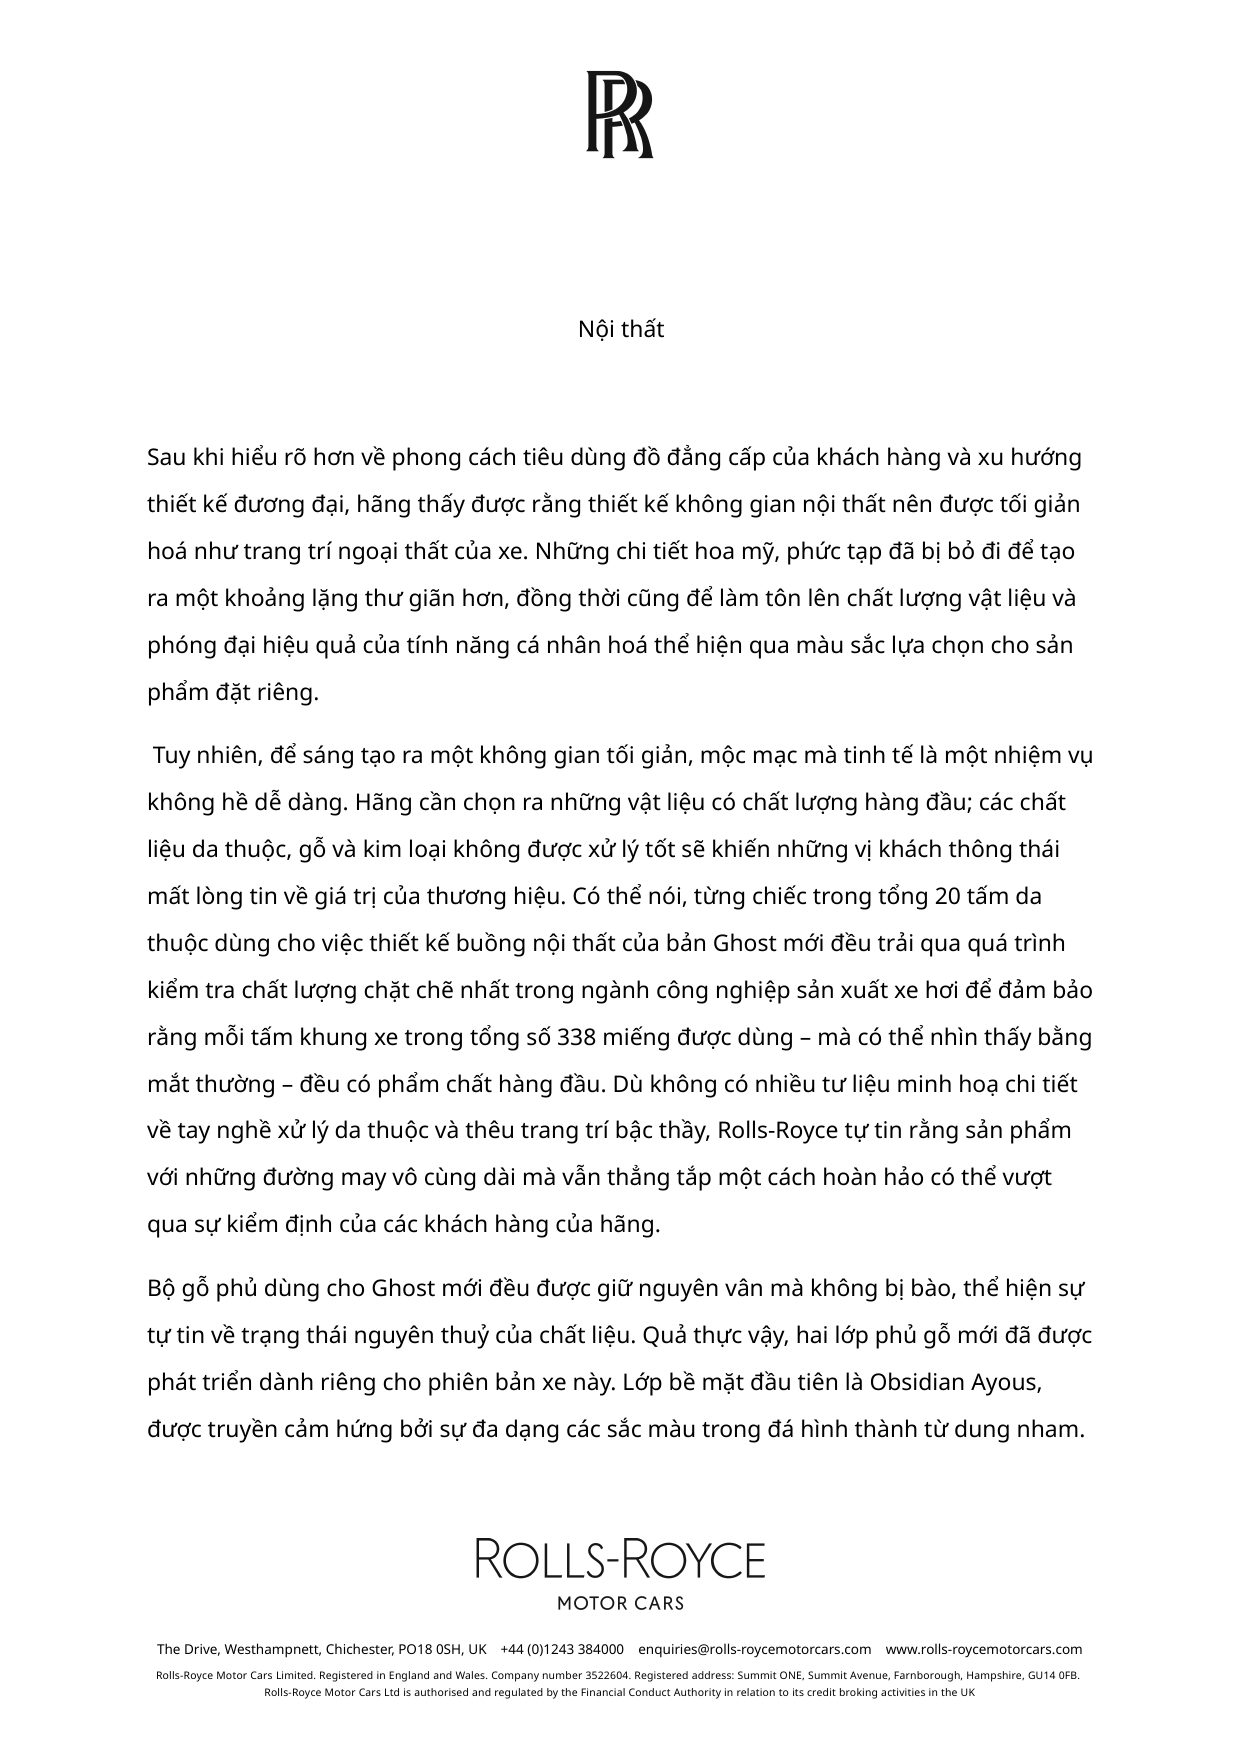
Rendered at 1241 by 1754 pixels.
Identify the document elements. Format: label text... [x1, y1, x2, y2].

picture [475, 1538, 766, 1611]
text Sau khi hiểu rõ hơn về phong cách tiêu dùng đồ đẳng cấp của khách hàng và xu hướng thiết kế đương đại, hãng thấy được rằng thiết kế không gian nội thất nên được tối giản hoá như trang trí ngoại thất của xe. Những chi tiết hoa mỹ, phức tạp đã bị bỏ đi để tạo ra một khoảng lặng thư giãn hơn, đồng thời cũng để làm tôn lên chất lượng vật liệu và phóng đại hiệu quả của tính năng cá nhân hoá thể hiện qua màu sắc lựa chọn cho sản phẩm đặt riêng. [147, 441, 1096, 707]
text Tuy nhiên, để sáng tạo ra một không gian tối giản, mộc mạc mà tinh tế là một nhiệm vụ không hề dễ dàng. Hãng cần chọn ra những vật liệu có chất lượng hàng đầu; các chất liệu da thuộc, gỗ và kim loại không được xử lý tốt sẽ khiến những vị khách thông thái mất lòng tin về giá trị của thương hiệu. Có thể nói, từng chiếc trong tổng 20 tấm da thuộc dùng cho việc thiết kế buồng nội thất của bản Ghost mới đều trải qua quá trình kiểm tra chất lượng chặt chẽ nhất trong ngành công nghiệp sản xuất xe hơi để đảm bảo rằng mỗi tấm khung xe trong tổng số 338 miếng được dùng – mà có thể nhìn thấy bằng mắt thường – đều có phẩm chất hàng đầu. Dù không có nhiều tư liệu minh hoạ chi tiết về tay nghề xử lý da thuộc và thêu trang trí bậc thầy, Rolls-Royce tự tin rằng sản phẩm với những đường may vô cùng dài mà vẫn thẳng tắp một cách hoàn hảo có thể vượt qua sự kiểm định của các khách hàng của hãng. [147, 739, 1096, 1239]
picture [586, 70, 654, 159]
text Nội thất [147, 313, 1096, 344]
